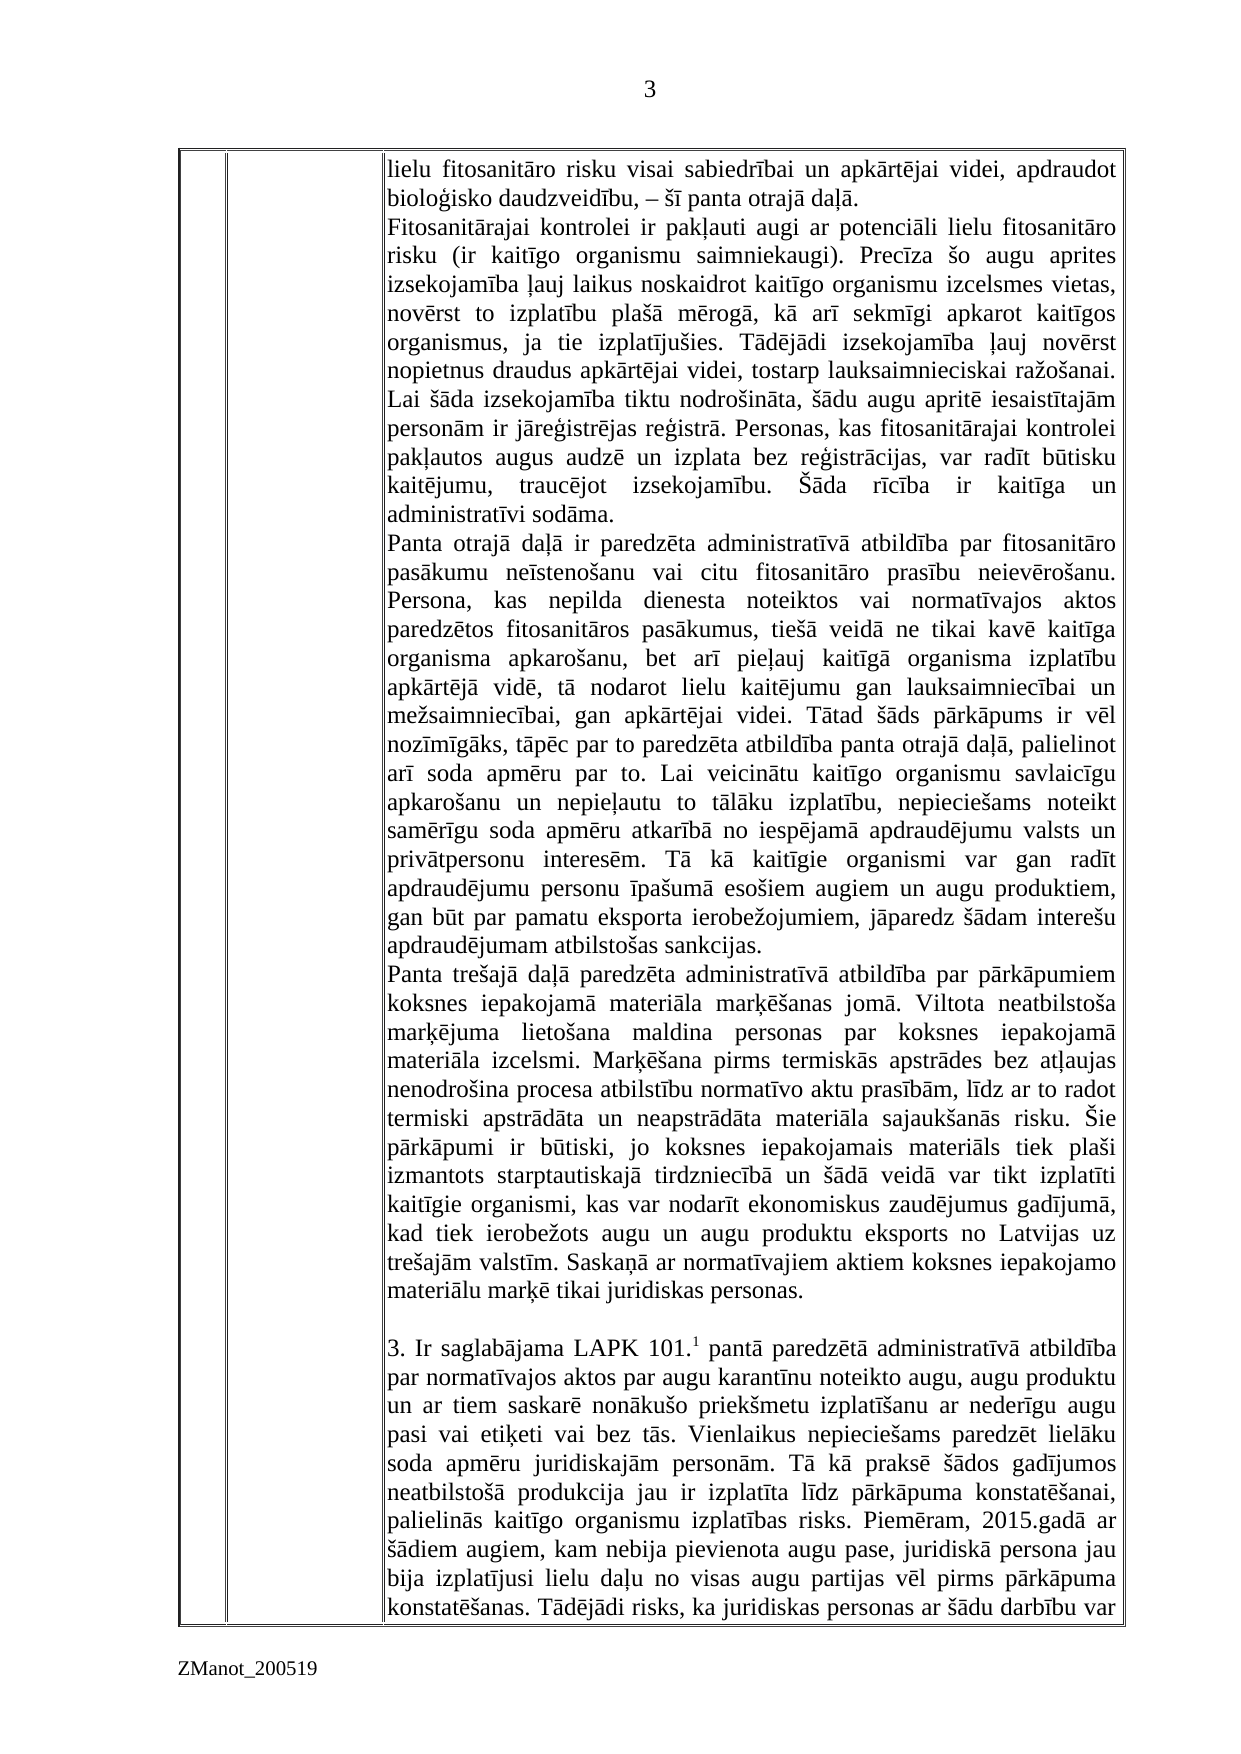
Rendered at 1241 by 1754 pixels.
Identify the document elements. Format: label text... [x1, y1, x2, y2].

table_cell 2. [181, 151, 227, 1623]
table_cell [227, 151, 384, 1623]
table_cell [384, 151, 1123, 1623]
